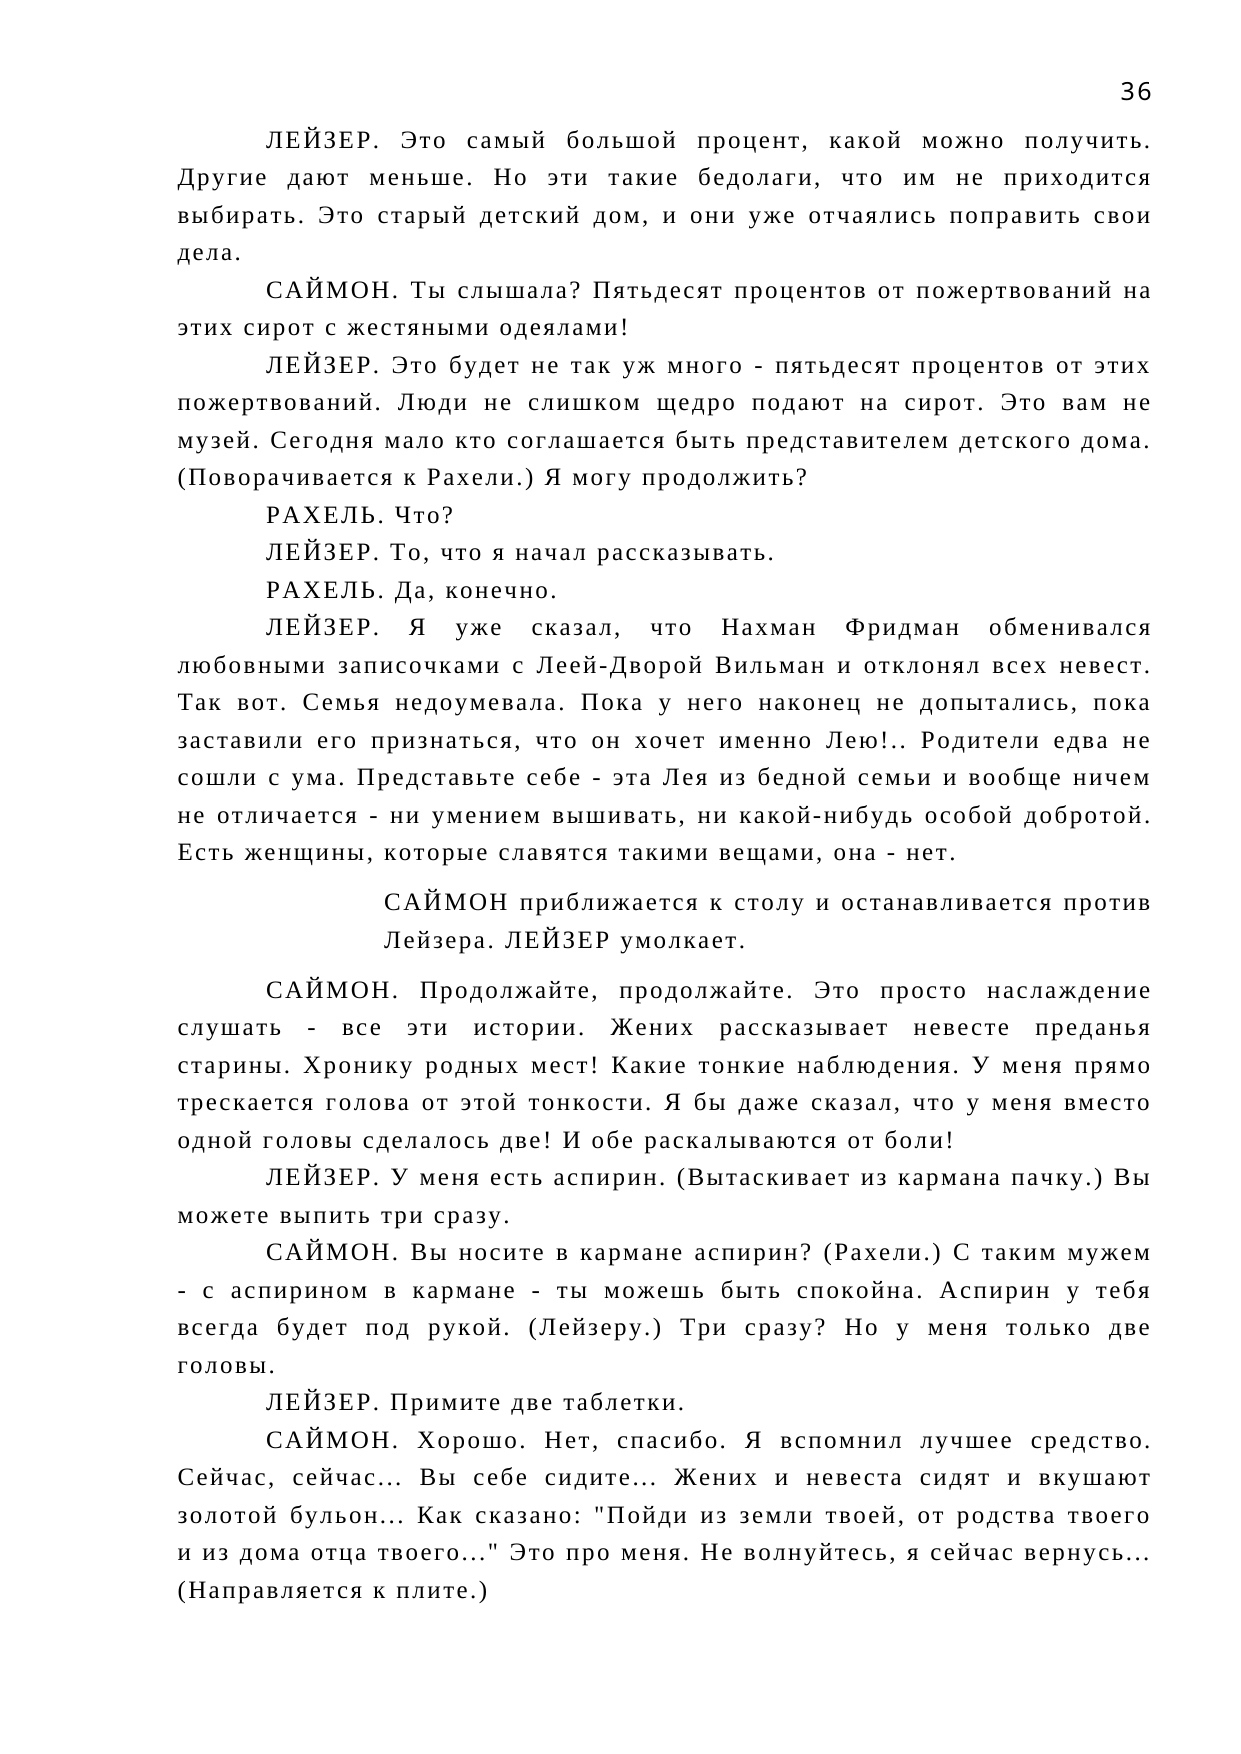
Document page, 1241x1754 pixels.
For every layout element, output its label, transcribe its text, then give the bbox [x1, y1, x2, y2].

text САЙМОН. Хорошо. Нет, спасибо. Я вспомнил лучшее средство. Сейчас, сейчас... Вы себе сидите... Жених и невеста сидят и вкушают золотой бульон... Как сказано: "Пойди из земли твоей, от родства твоего и из дома отца твоего..." Это про меня. Не волнуйтесь, я сейчас вернусь... (Направляется к плите.) [177, 1418, 1152, 1606]
text САЙМОН приближается к столу и останавливается против Лейзера. ЛЕЙЗЕР умолкает. [384, 881, 1152, 956]
text ЛЕЙЗЕР. Я уже сказал, что Нахман Фридман обменивался любовными записочками с Леей-Дворой Вильман и отклонял всех невест. Так вот. Семья недоумевала. Пока у него наконец не допытались, пока заставили его признаться, что он хочет именно Лею!.. Родители едва не сошли с ума. Представьте себе - эта Лея из бедной семьи и вообще ничем не отличается - ни умением вышивать, ни какой-нибудь особой добротой. Есть женщины, которые славятся такими вещами, она - нет. [177, 606, 1152, 868]
text РАХЕЛЬ. Что? [177, 493, 1152, 531]
text САЙМОН. Вы носите в кармане аспирин? (Рахели.) С таким мужем - с аспирином в кармане - ты можешь быть спокойна. Аспирин у тебя всегда будет под рукой. (Лейзеру.) Три сразу? Но у меня только две головы. [177, 1231, 1152, 1381]
text РАХЕЛЬ. Да, конечно. [177, 568, 1152, 606]
text САЙМОН. Ты слышала? Пятьдесят процентов от пожертвований на этих сирот с жестяными одеялами! [177, 268, 1152, 343]
text ЛЕЙЗЕР. Это самый большой процент, какой можно получить. Другие дают меньше. Но эти такие бедолаги, что им не приходится выбирать. Это старый детский дом, и они уже отчаялись поправить свои дела. [177, 118, 1152, 268]
text ЛЕЙЗЕР. Примите две таблетки. [177, 1381, 1152, 1418]
text ЛЕЙЗЕР. То, что я начал рассказывать. [177, 531, 1152, 568]
text САЙМОН. Продолжайте, продолжайте. Это просто наслаждение слушать - все эти истории. Жених рассказывает невесте преданья старины. Хронику родных мест! Какие тонкие наблюдения. У меня прямо трескается голова от этой тонкости. Я бы даже сказал, что у меня вместо одной головы сделалось две! И обе раскалываются от боли! [177, 968, 1152, 1156]
text ЛЕЙЗЕР. Это будет не так уж много - пятьдесят процентов от этих пожертвований. Люди не слишком щедро подают на сирот. Это вам не музей. Сегодня мало кто соглашается быть представителем детского дома. (Поворачивается к Рахели.) Я могу продолжить? [177, 343, 1152, 493]
text ЛЕЙЗЕР. У меня есть аспирин. (Вытаскивает из кармана пачку.) Вы можете выпить три сразу. [177, 1156, 1152, 1231]
